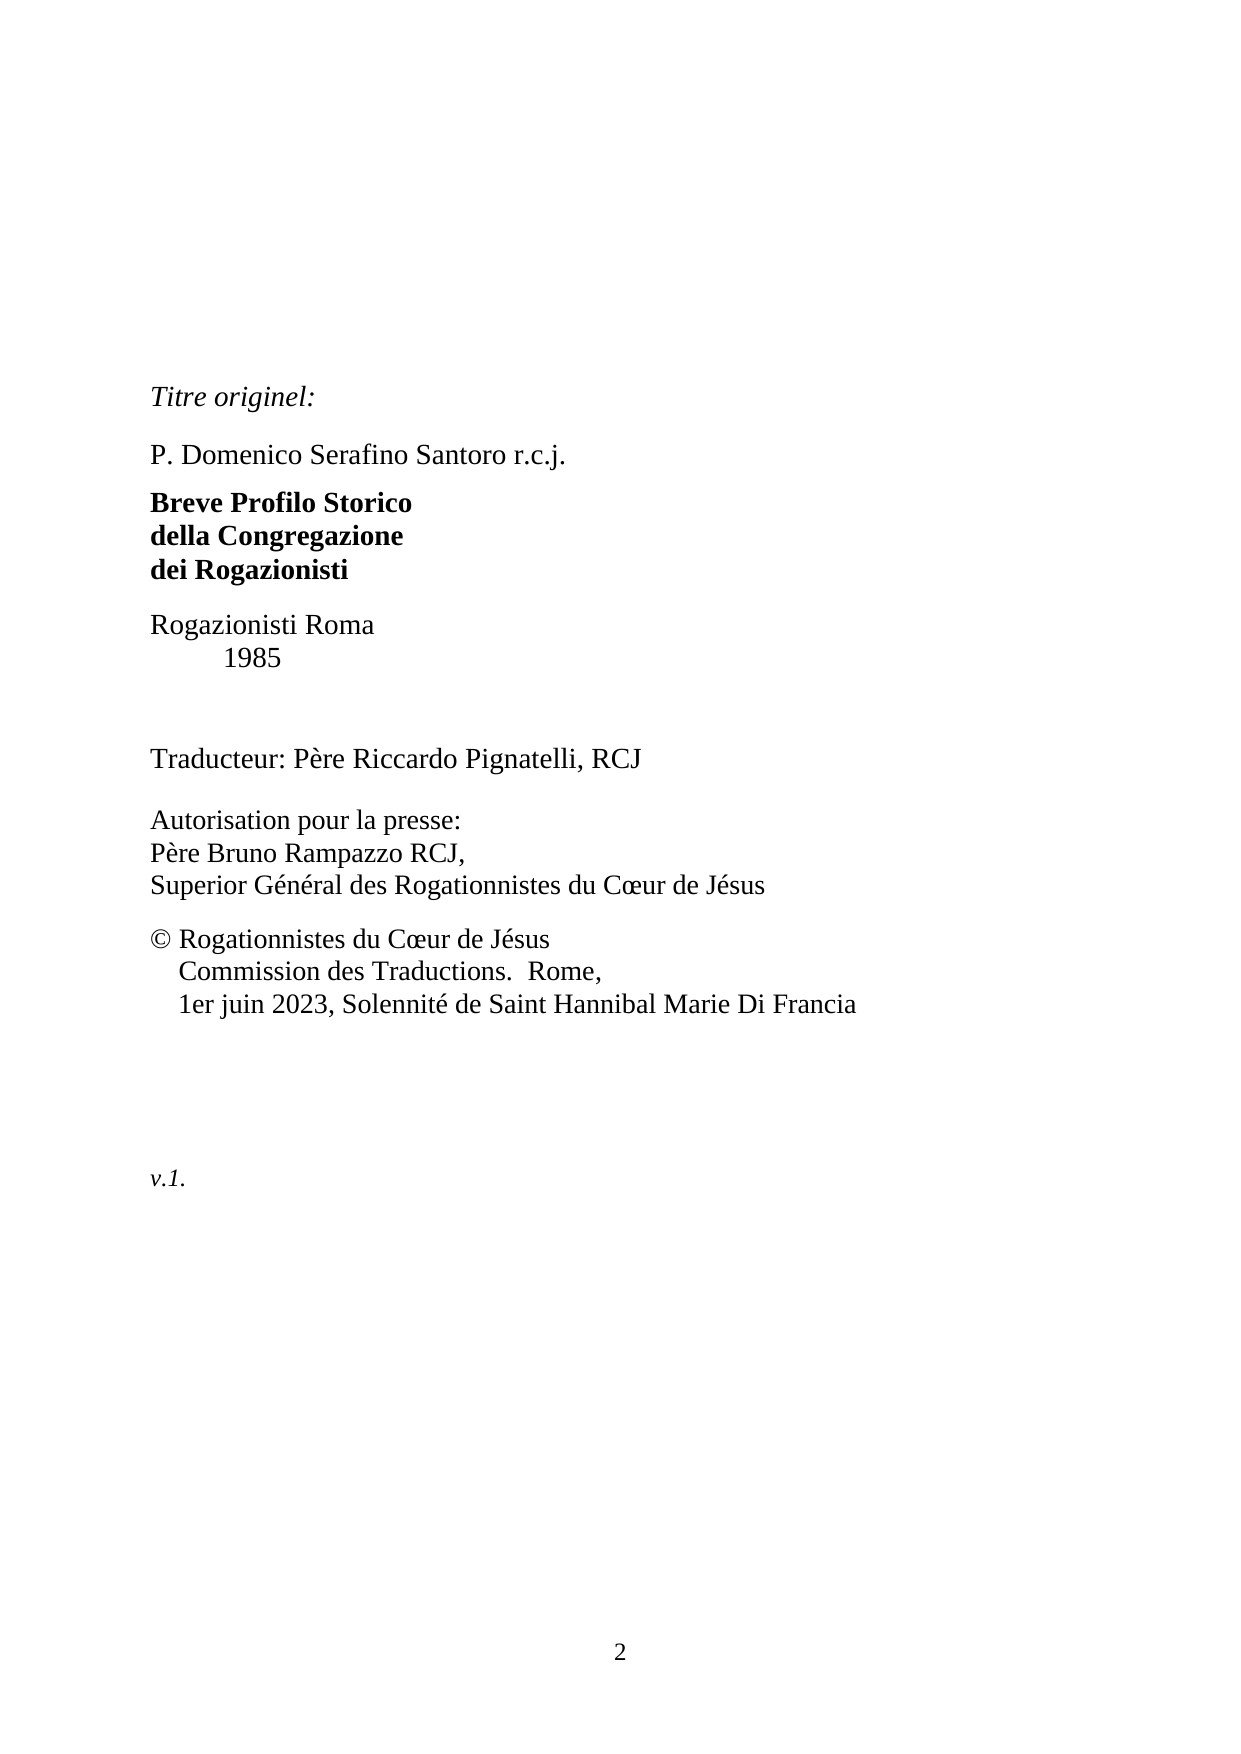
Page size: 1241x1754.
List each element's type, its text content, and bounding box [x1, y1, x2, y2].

text © Rogationnistes du Cœur de Jésus [150, 922, 1090, 954]
text Commission des Traductions. Rome, [150, 954, 1090, 987]
text v.1. [150, 1163, 1090, 1192]
text Père Bruno Rampazzo RCJ, [150, 836, 1090, 868]
text 1er juin 2023, Solennité de Saint Hannibal Marie Di Francia [150, 987, 1090, 1019]
text Rogazionisti Roma [150, 607, 1090, 640]
text Titre originel: [150, 379, 1090, 413]
text 1985 [150, 640, 1090, 674]
text Autorisation pour la presse: [150, 803, 1090, 836]
text dei Rogazionisti [150, 552, 1090, 585]
text Traducteur: Père Riccardo Pignatelli, RCJ [150, 741, 1090, 774]
text della Congregazione [150, 518, 1090, 552]
text Superior Général des Rogationnistes du Cœur de Jésus [150, 868, 1090, 901]
text P. Domenico Serafino Santoro r.c.j. [150, 437, 1090, 470]
text Breve Profilo Storico [150, 485, 1090, 518]
